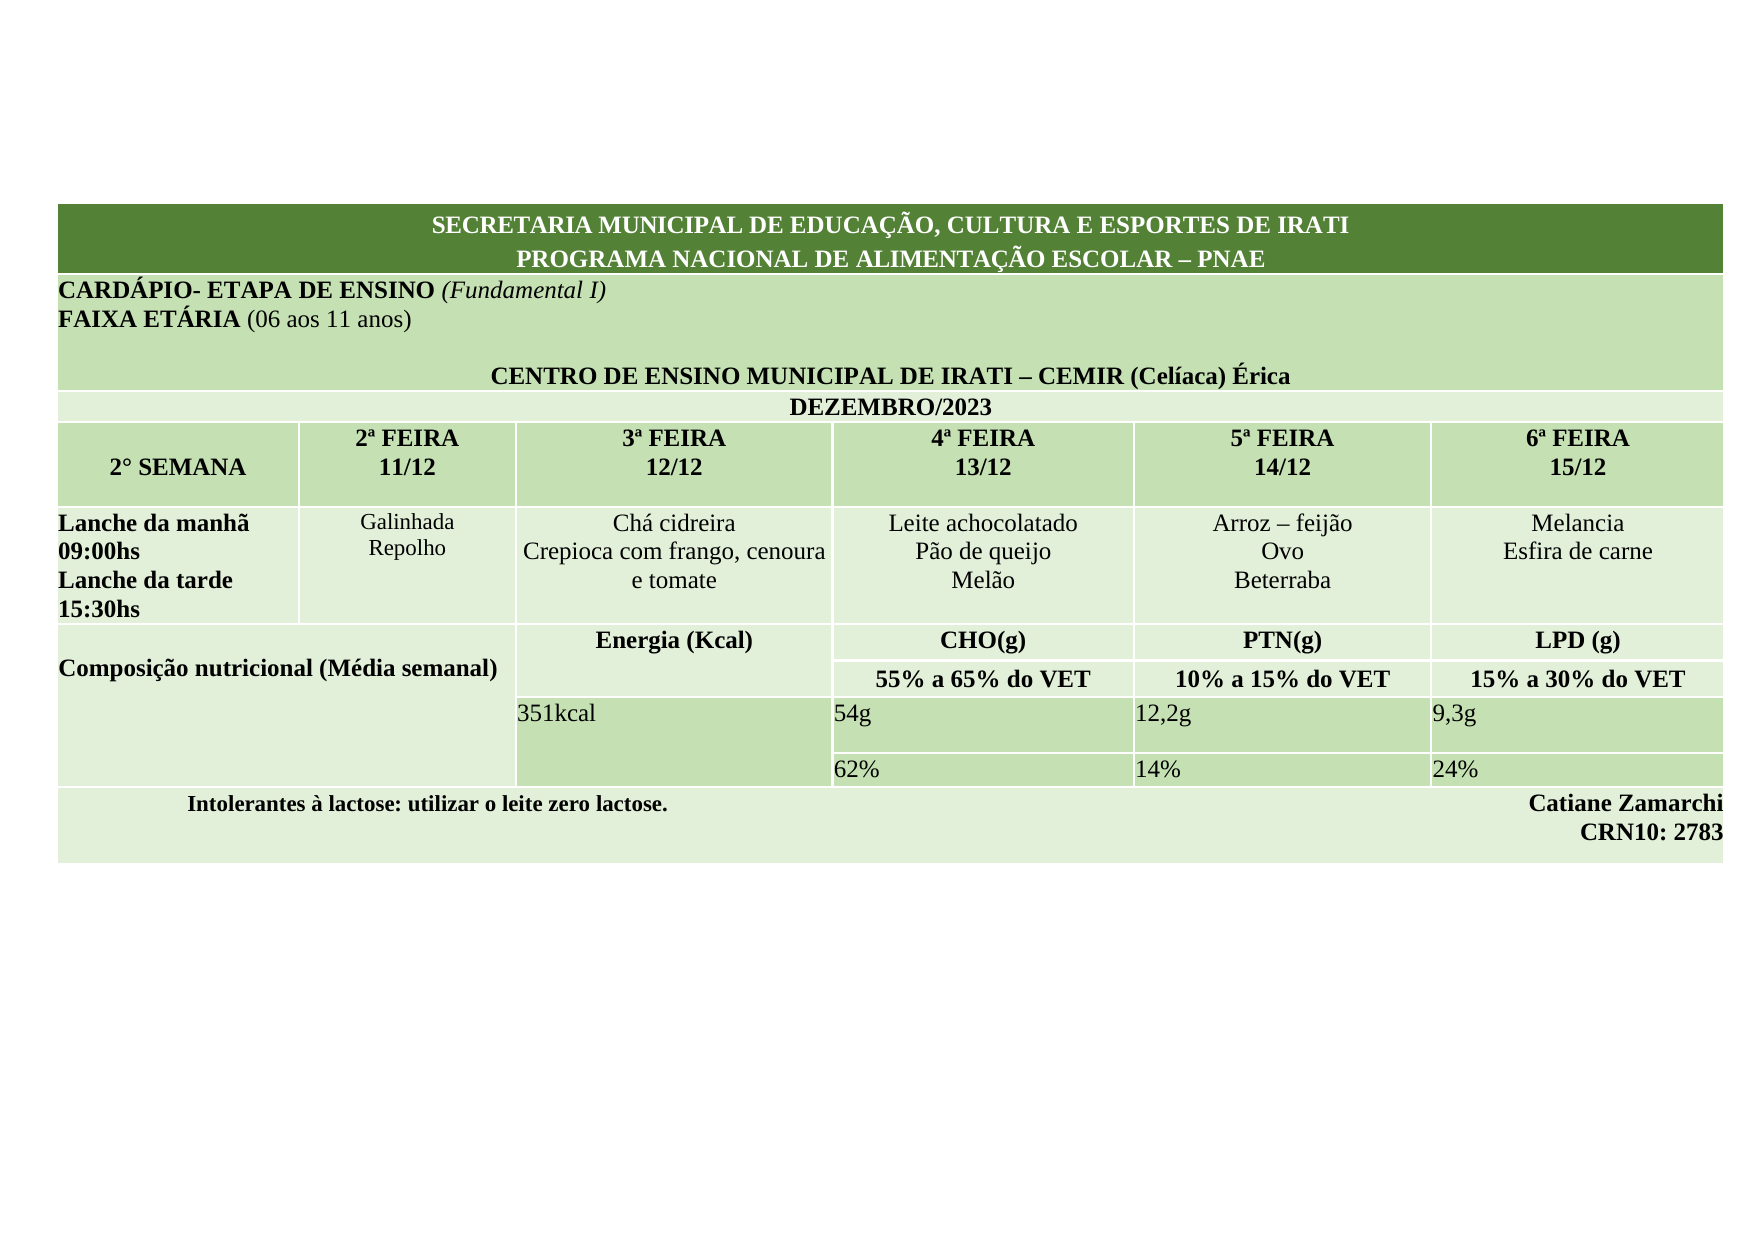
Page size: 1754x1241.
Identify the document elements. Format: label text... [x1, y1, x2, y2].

table_cell 351kcal [517, 698, 831, 786]
table_cell 5ª FEIRA 14/12 [1135, 423, 1430, 506]
table_cell 6ª FEIRA 15/12 [1432, 423, 1723, 506]
table_header SECRETARIA MUNICIPAL DE EDUCAÇÃO, CULTURA E ESPORTES DE IRATI PROGRAMA NACIONAL DE ALIMENTAÇÃO ESCOLAR – PNAE [58, 204, 1723, 273]
table_cell 55% a 65% do VET [834, 662, 1133, 696]
table_cell 12,2g [1135, 698, 1430, 752]
table_cell 2° SEMANA [58, 423, 298, 506]
table_cell 9,3g [1432, 698, 1723, 752]
table_cell PTN(g) [1135, 625, 1430, 659]
table_cell Arroz – feijão Ovo Beterraba [1135, 508, 1430, 623]
table_cell Lanche da manhã 09:00hs Lanche da tarde 15:30hs [58, 508, 298, 623]
table_cell Chá cidreira Crepioca com frango, cenoura e tomate [517, 508, 831, 623]
table_cell DEZEMBRO/2023 [58, 392, 1723, 421]
table_cell CHO(g) [834, 625, 1133, 659]
table_cell 3ª FEIRA 12/12 [517, 423, 831, 506]
table_cell LPD (g) [1432, 625, 1723, 659]
table_cell Melancia Esfira de carne [1432, 508, 1723, 623]
table_cell 14% [1135, 754, 1430, 786]
table_cell Energia (Kcal) [517, 625, 831, 696]
table_cell 24% [1432, 754, 1723, 786]
table_cell Composição nutricional (Média semanal) [58, 625, 515, 786]
table_cell 10% a 15% do VET [1135, 662, 1430, 696]
table_cell 4ª FEIRA 13/12 [834, 423, 1133, 506]
table_cell Galinhada Repolho [300, 508, 515, 623]
table_cell Intolerantes à lactose: utilizar o leite zero lactose. Catiane Zamarchi CRN10: 2783 [58, 788, 1723, 863]
table_cell 15% a 30% do VET [1432, 662, 1723, 696]
table_cell 2ª FEIRA 11/12 [300, 423, 515, 506]
table_cell 54g [834, 698, 1133, 752]
table_cell CARDÁPIO- ETAPA DE ENSINO (Fundamental I) FAIXA ETÁRIA (06 aos 11 anos) CENTRO DE ENSINO MUNICIPAL DE IRATI – CEMIR (Celíaca) Érica [58, 275, 1723, 390]
table_cell Leite achocolatado Pão de queijo Melão [834, 508, 1133, 623]
table_cell 62% [834, 754, 1133, 786]
